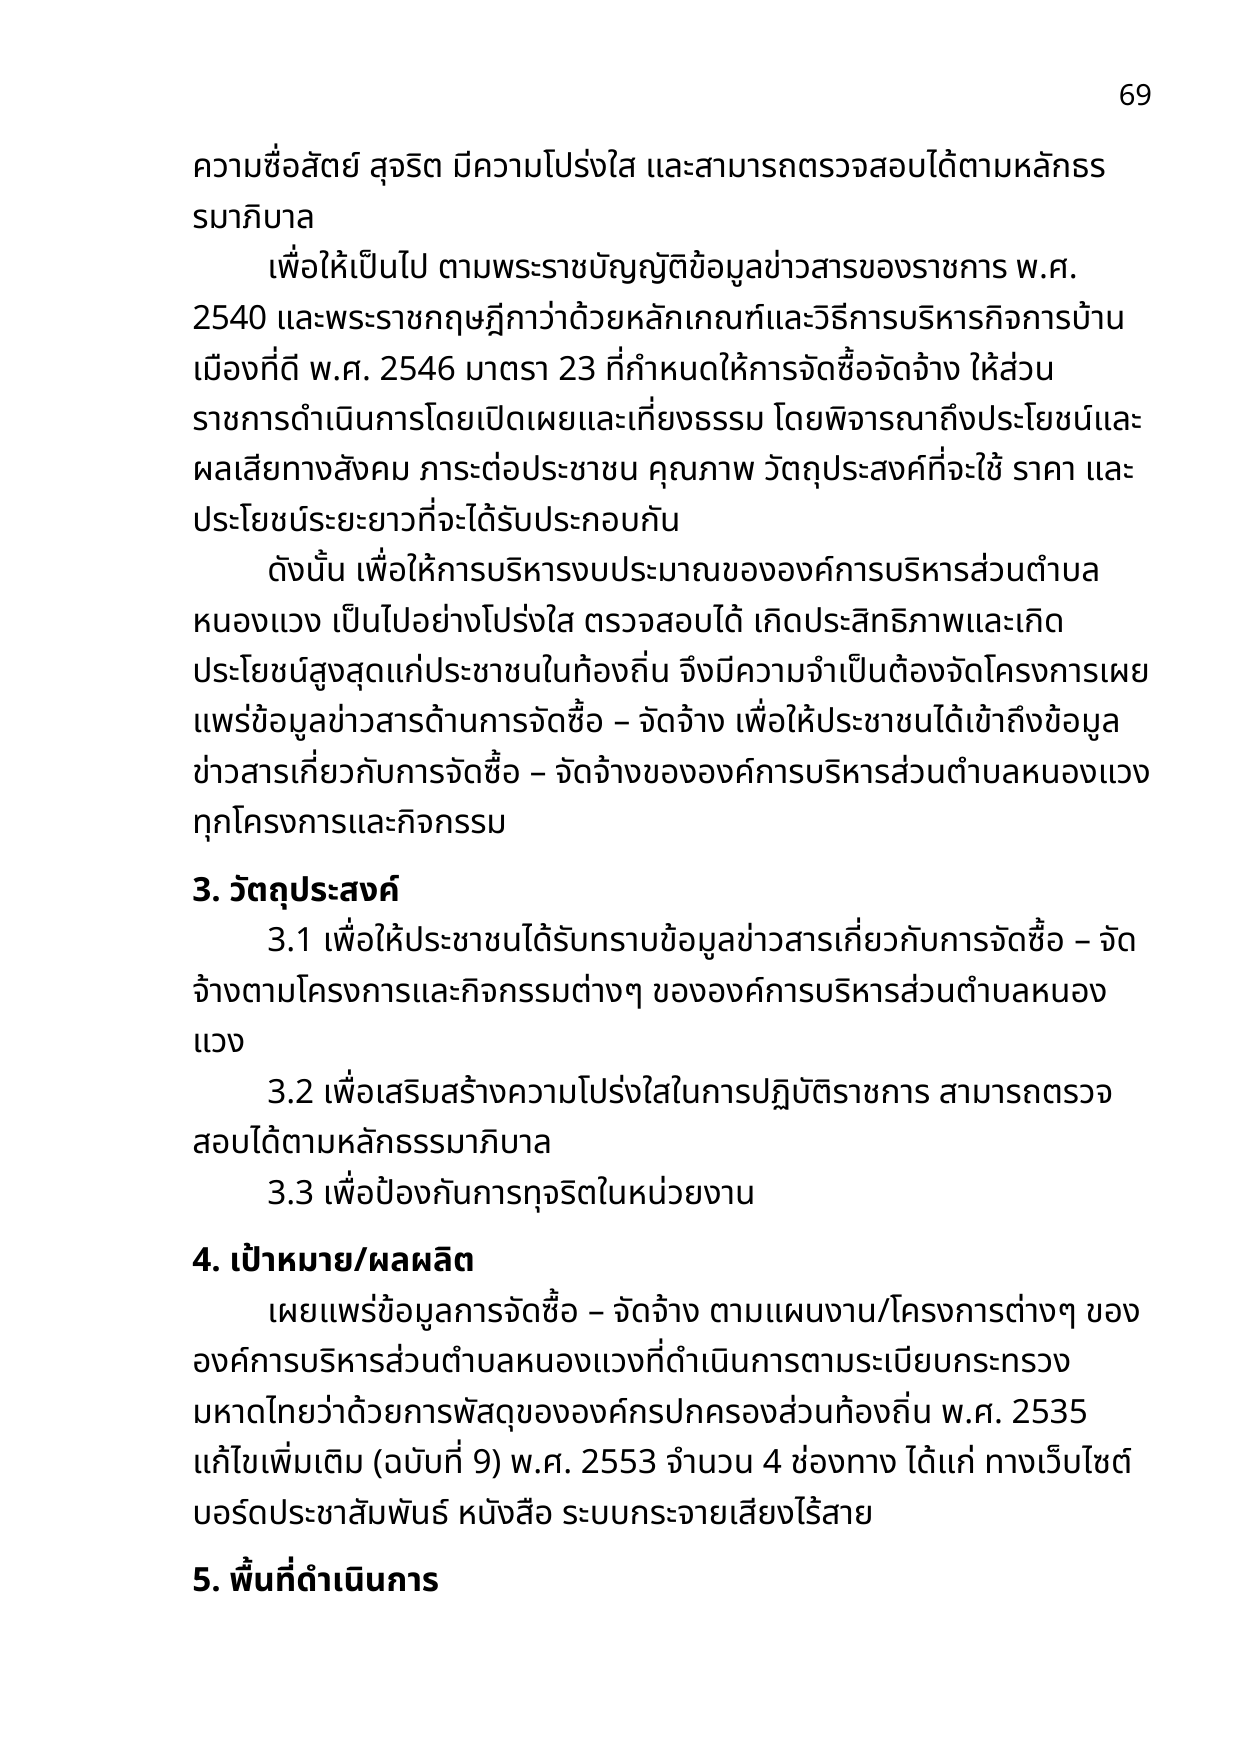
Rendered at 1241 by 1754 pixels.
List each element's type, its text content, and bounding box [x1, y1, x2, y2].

text 3. วัตถุประสงค์ [192, 865, 1152, 916]
text 3.1 เพื่อให้ประชาชนได้รับทราบข้อมูลข่าวสารเกี่ยวกับการจัดซื้อ – จัดจ้างตามโครงการและกิจกรรมต่างๆ ขององค์การบริหารส่วนตำบลหนองแวง [192, 916, 1152, 1067]
text 3.3 เพื่อป้องกันการทุจริตในหน่วยงาน [192, 1168, 1152, 1219]
text 5. พื้นที่ดำเนินการ [192, 1556, 1152, 1606]
text 4. เป้าหมาย/ผลผลิต [192, 1236, 1152, 1286]
text ดังนั้น เพื่อให้การบริหารงบประมาณขององค์การบริหารส่วนตำบลหนองแวง เป็นไปอย่างโปร่งใส ตรวจสอบได้ เกิดประสิทธิภาพและเกิดประโยชน์สูงสุดแก่ประชาชนในท้องถิ่น จึงมีความจำเป็นต้องจัดโครงการเผยแพร่ข้อมูลข่าวสารด้านการจัดซื้อ – จัดจ้าง เพื่อให้ประชาชนได้เข้าถึงข้อมูลข่าวสารเกี่ยวกับการจัดซื้อ – จัดจ้างขององค์การบริหารส่วนตำบลหนองแวง ทุกโครงการและกิจกรรม [192, 546, 1152, 849]
text เผยแพร่ข้อมูลการจัดซื้อ – จัดจ้าง ตามแผนงาน/โครงการต่างๆ ขององค์การบริหารส่วนตำบลหนองแวงที่ดำเนินการตามระเบียบกระทรวงมหาดไทยว่าด้วยการพัสดุขององค์กรปกครองส่วนท้องถิ่น พ.ศ. 2535 แก้ไขเพิ่มเติม (ฉบับที่ 9) พ.ศ. 2553 จำนวน 4 ช่องทาง ได้แก่ ทางเว็บไซต์ บอร์ดประชาสัมพันธ์ หนังสือ ระบบกระจายเสียงไร้สาย [192, 1286, 1152, 1539]
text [192, 142, 1152, 243]
text 3.2 เพื่อเสริมสร้างความโปร่งใสในการปฏิบัติราชการ สามารถตรวจสอบได้ตามหลักธรรมาภิบาล [192, 1067, 1152, 1168]
text เพื่อให้เป็นไป ตามพระราชบัญญัติข้อมูลข่าวสารของราชการ พ.ศ. 2540 และพระราชกฤษฎีกาว่าด้วยหลักเกณฑ์และวิธีการบริหารกิจการบ้านเมืองที่ดี พ.ศ. 2546 มาตรา 23 ที่กำหนดให้การจัดซื้อจัดจ้าง ให้ส่วนราชการดำเนินการโดยเปิดเผยและเที่ยงธรรม โดยพิจารณาถึงประโยชน์และผลเสียทางสังคม ภาระต่อประชาชน คุณภาพ วัตถุประสงค์ที่จะใช้ ราคา และประโยชน์ระยะยาวที่จะได้รับประกอบกัน [192, 243, 1152, 546]
